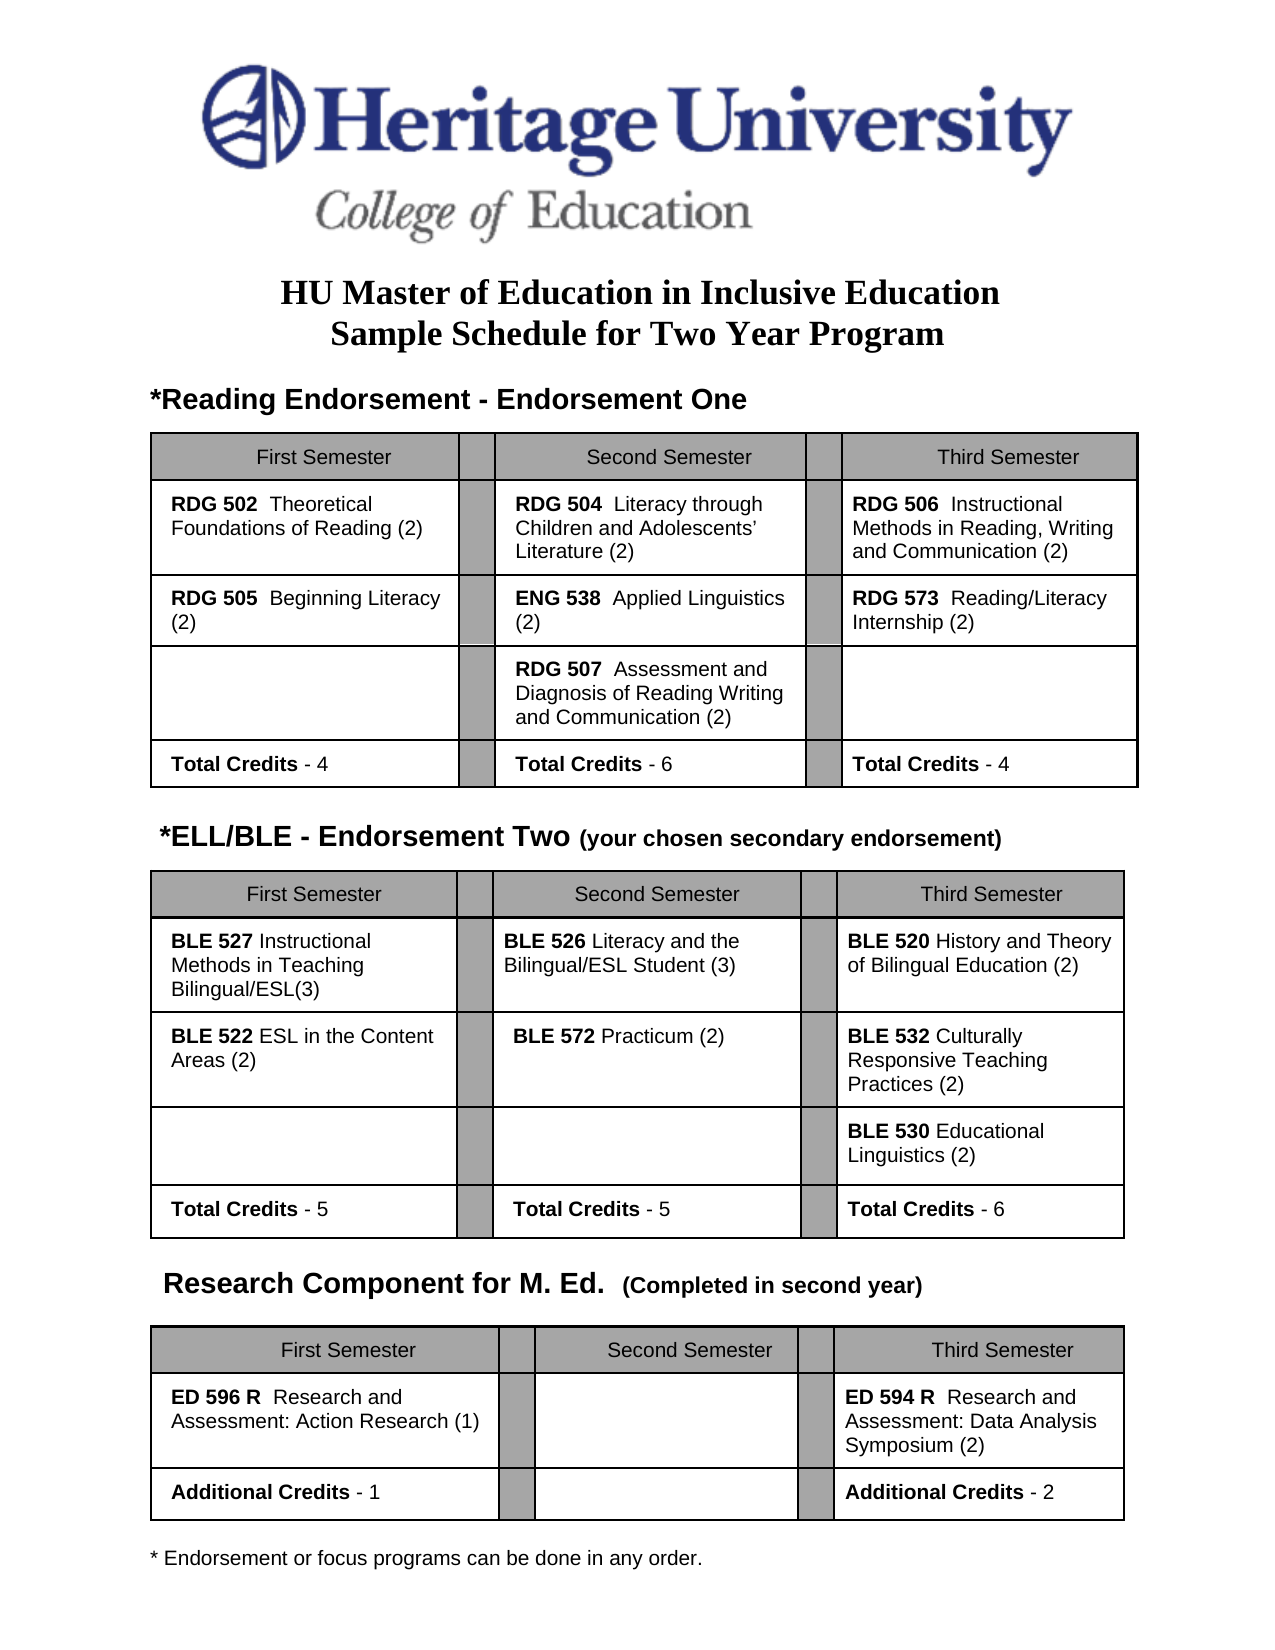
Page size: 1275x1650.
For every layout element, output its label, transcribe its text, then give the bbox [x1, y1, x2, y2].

table_cell RDG 502 Theoretical Foundations of Reading (2) [152, 481, 458, 574]
table_cell [458, 1108, 492, 1184]
table_cell Total Credits - 6 [838, 1186, 1123, 1237]
table_cell ED 596 R Research and Assessment: Action Research (1) [152, 1374, 498, 1467]
table_cell [536, 1469, 797, 1519]
table_cell [458, 1186, 492, 1237]
table_cell [802, 919, 836, 1011]
text *Reading Endorsement - Endorsement One [141, 382, 1162, 415]
table_cell Total Credits - 5 [152, 1186, 456, 1237]
table_cell Additional Credits - 2 [835, 1469, 1123, 1519]
table_header Second Semester [496, 434, 805, 479]
table_cell RDG 507 Assessment and Diagnosis of Reading Writing and Communication (2) [496, 647, 805, 739]
table_cell BLE 526 Literacy and the Bilingual/ESL Student (3) [494, 919, 800, 1011]
table_cell BLE 532 Culturally Responsive Teaching Practices (2) [838, 1013, 1123, 1106]
table_cell [460, 647, 494, 739]
table_cell Total Credits - 4 [843, 741, 1136, 786]
table_cell BLE 527 Instructional Methods in Teaching Bilingual/ESL(3) [152, 919, 456, 1011]
table_header [500, 1328, 534, 1372]
table_cell BLE 522 ESL in the Content Areas (2) [152, 1013, 456, 1106]
table_cell ED 594 R Research and Assessment: Data Analysis Symposium (2) [835, 1374, 1123, 1467]
table_header Third Semester [838, 872, 1123, 916]
table_cell Total Credits - 4 [152, 741, 458, 786]
picture [198, 56, 1077, 248]
table_cell [500, 1469, 534, 1519]
table_cell [843, 647, 1136, 739]
table_cell ENG 538 Applied Linguistics (2) [496, 576, 805, 644]
table_cell BLE 520 History and Theory of Bilingual Education (2) [838, 919, 1123, 1011]
table_cell Total Credits - 6 [496, 741, 805, 786]
table_header [799, 1328, 833, 1372]
table_cell [460, 741, 494, 786]
text * Endorsement or focus programs can be done in any order. [150, 1546, 1162, 1570]
table_cell RDG 573 Reading/Literacy Internship (2) [843, 576, 1136, 644]
table_cell [799, 1469, 833, 1519]
table_cell [460, 576, 494, 644]
table_header [807, 434, 841, 479]
table_cell Additional Credits - 1 [152, 1469, 498, 1519]
table_cell [500, 1374, 534, 1467]
table_cell [460, 481, 494, 574]
table_cell [802, 1186, 836, 1237]
table_cell [807, 741, 841, 786]
table_cell RDG 505 Beginning Literacy (2) [152, 576, 458, 644]
table_cell [807, 647, 841, 739]
table_cell [802, 1013, 836, 1106]
table_header Third Semester [843, 434, 1136, 479]
table_header First Semester [152, 1328, 498, 1372]
table_header [460, 434, 494, 479]
table_cell Total Credits - 5 [494, 1186, 800, 1237]
table_header Second Semester [536, 1328, 797, 1372]
table_cell [802, 1108, 836, 1184]
table_cell [458, 1013, 492, 1106]
table_cell [799, 1374, 833, 1467]
text Research Component for M. Ed. (Completed in second year) [159, 1264, 1162, 1300]
table_cell [807, 481, 841, 574]
text *ELL/BLE - Endorsement Two (your chosen secondary endorsement) [159, 819, 1162, 853]
table_cell [458, 919, 492, 1011]
table_cell [152, 1108, 456, 1184]
table_header First Semester [152, 434, 458, 479]
table_cell RDG 504 Literacy through Children and Adolescents’ Literature (2) [496, 481, 805, 574]
table_cell BLE 572 Practicum (2) [494, 1013, 800, 1106]
table_header Second Semester [494, 872, 800, 916]
table_cell BLE 530 Educational Linguistics (2) [838, 1108, 1123, 1184]
table_header First Semester [152, 872, 456, 916]
table_header [802, 872, 836, 916]
table_cell [536, 1374, 797, 1467]
table_cell [152, 647, 458, 739]
text Sample Schedule for Two Year Program [150, 312, 1125, 353]
text HU Master of Education in Inclusive Education [150, 271, 1125, 312]
table_cell [494, 1108, 800, 1184]
table_cell [807, 576, 841, 644]
table_header [458, 872, 492, 916]
table_cell RDG 506 Instructional Methods in Reading, Writing and Communication (2) [843, 481, 1136, 574]
table_header Third Semester [835, 1328, 1123, 1372]
